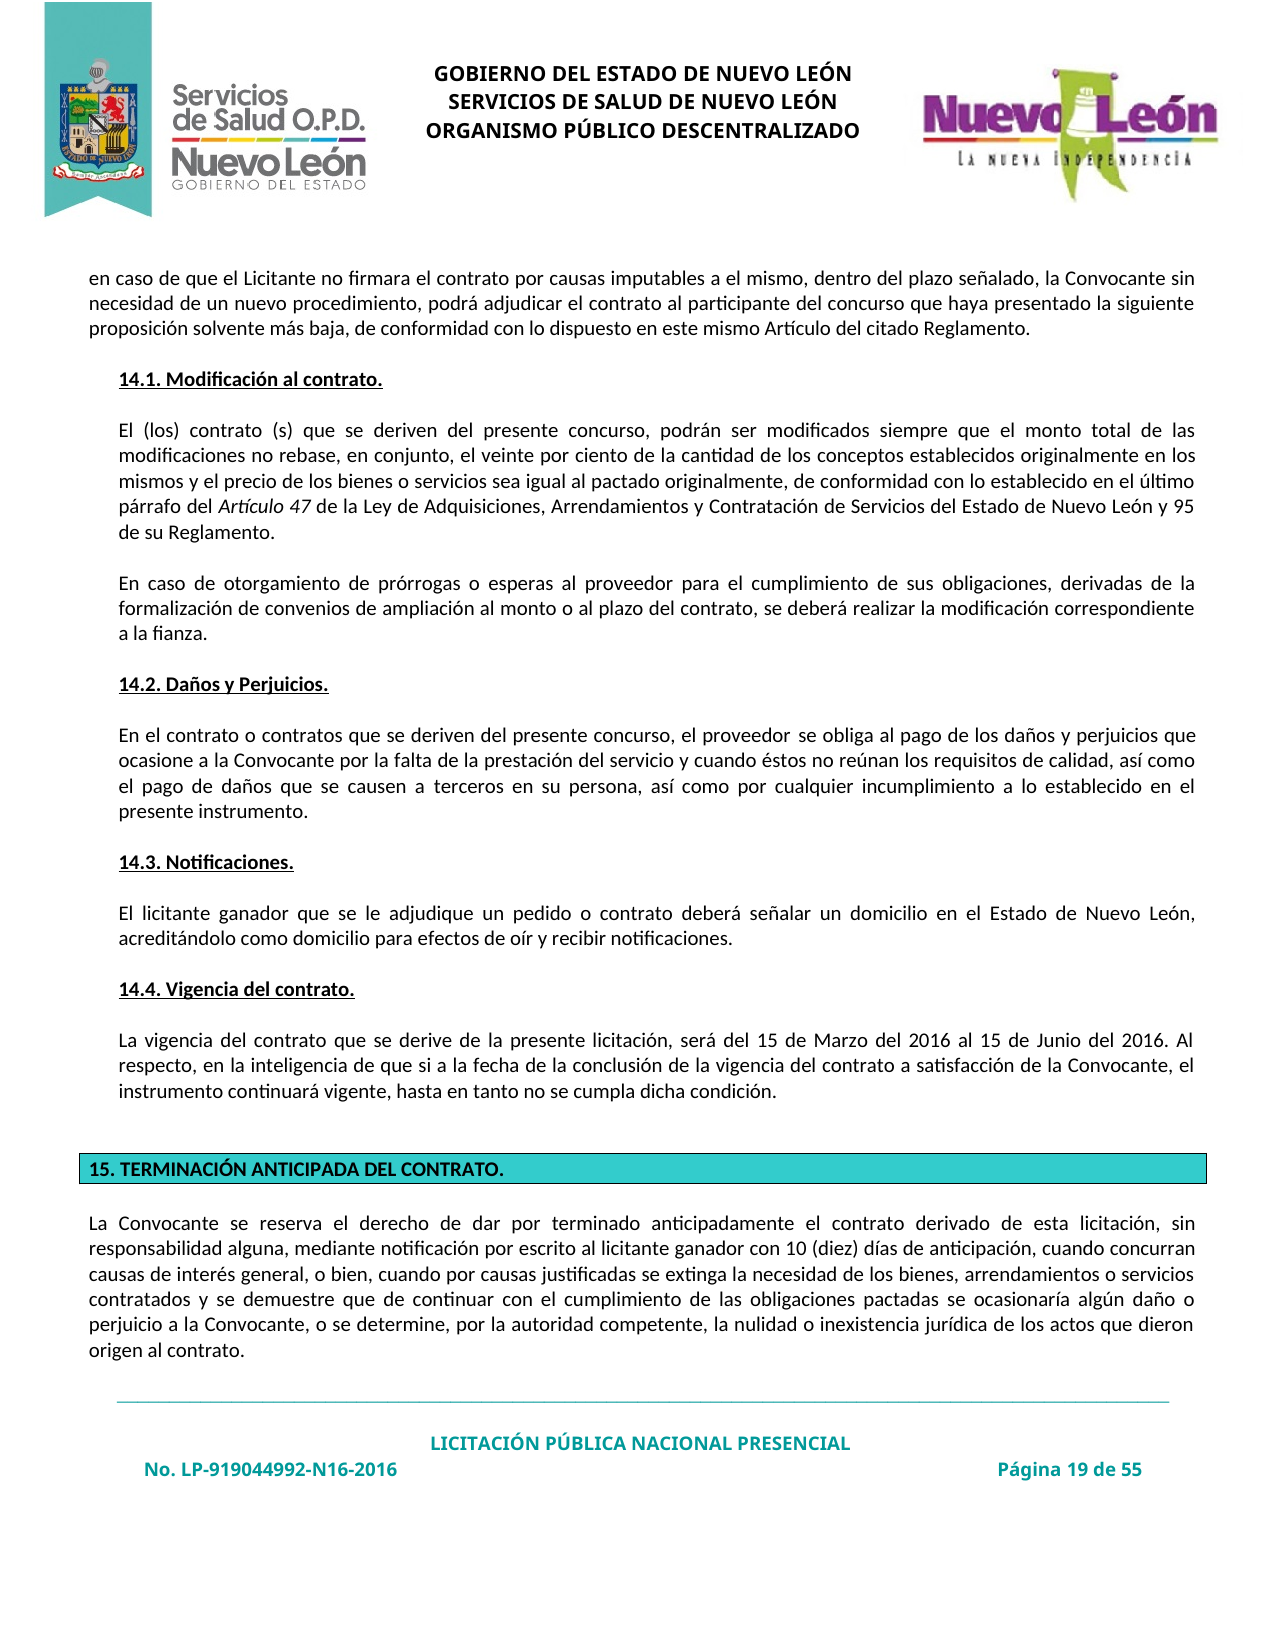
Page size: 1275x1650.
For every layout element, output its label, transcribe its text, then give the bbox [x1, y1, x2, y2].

text 14.4. Vigencia del contrato. [118, 976, 1197, 1002]
text 15. TERMINACIÓN ANTICIPADA DEL CONTRATO. [80, 1154, 1206, 1183]
text En el contrato o contratos que se deriven del presente concurso, el proveedor se obliga al pago de los daños y perjuicios que ocasione a la Convocante por la falta de la prestación del servicio y cuando éstos no reúnan los requisitos de calidad, así como el pago de daños que se causen a terceros en su persona, así como por cualquier incumplimiento a lo establecido en el presente instrumento. [118, 722, 1197, 824]
text El licitante ganador que se le adjudique un pedido o contrato deberá señalar un domicilio en el Estado de Nuevo León, acreditándolo como domicilio para efectos de oír y recibir notificaciones. [118, 900, 1197, 951]
picture [15, 2, 1249, 229]
text La Convocante se reserva el derecho de dar por terminado anticipadamente el contrato derivado de esta licitación, sin responsabilidad alguna, mediante notificación por escrito al licitante ganador con 10 (diez) días de anticipación, cuando concurran causas de interés general, o bien, cuando por causas justificadas se extinga la necesidad de los bienes, arrendamientos o servicios contratados y se demuestre que de continuar con el cumplimiento de las obligaciones pactadas se ocasionaría algún daño o perjuicio a la Convocante, o se determine, por la autoridad competente, la nulidad o inexistencia jurídica de los actos que dieron origen al contrato. [89, 1210, 1197, 1362]
text La vigencia del contrato que se derive de la presente licitación, será del 15 de Marzo del 2016 al 15 de Junio del 2016. Al respecto, en la inteligencia de que si a la fecha de la conclusión de la vigencia del contrato a satisfacción de la Convocante, el instrumento continuará vigente, hasta en tanto no se cumpla dicha condición. [118, 1027, 1197, 1103]
text 14.2. Daños y Perjuicios. [118, 671, 1197, 697]
text 14.1. Modificación al contrato. [118, 366, 1197, 392]
text En caso de otorgamiento de prórrogas o esperas al proveedor para el cumplimiento de sus obligaciones, derivadas de la formalización de convenios de ampliación al monto o al plazo del contrato, se deberá realizar la modificación correspondiente a la fianza. [118, 570, 1197, 646]
text 14.3. Notificaciones. [118, 849, 1197, 875]
text El (los) contrato (s) que se deriven del presente concurso, podrán ser modificados siempre que el monto total de las modificaciones no rebase, en conjunto, el veinte por ciento de la cantidad de los conceptos establecidos originalmente en los mismos y el precio de los bienes o servicios sea igual al pactado originalmente, de conformidad con lo establecido en el último párrafo del Artículo 47 de la Ley de Adquisiciones, Arrendamientos y Contratación de Servicios del Estado de Nuevo León y 95 de su Reglamento. [118, 417, 1197, 544]
